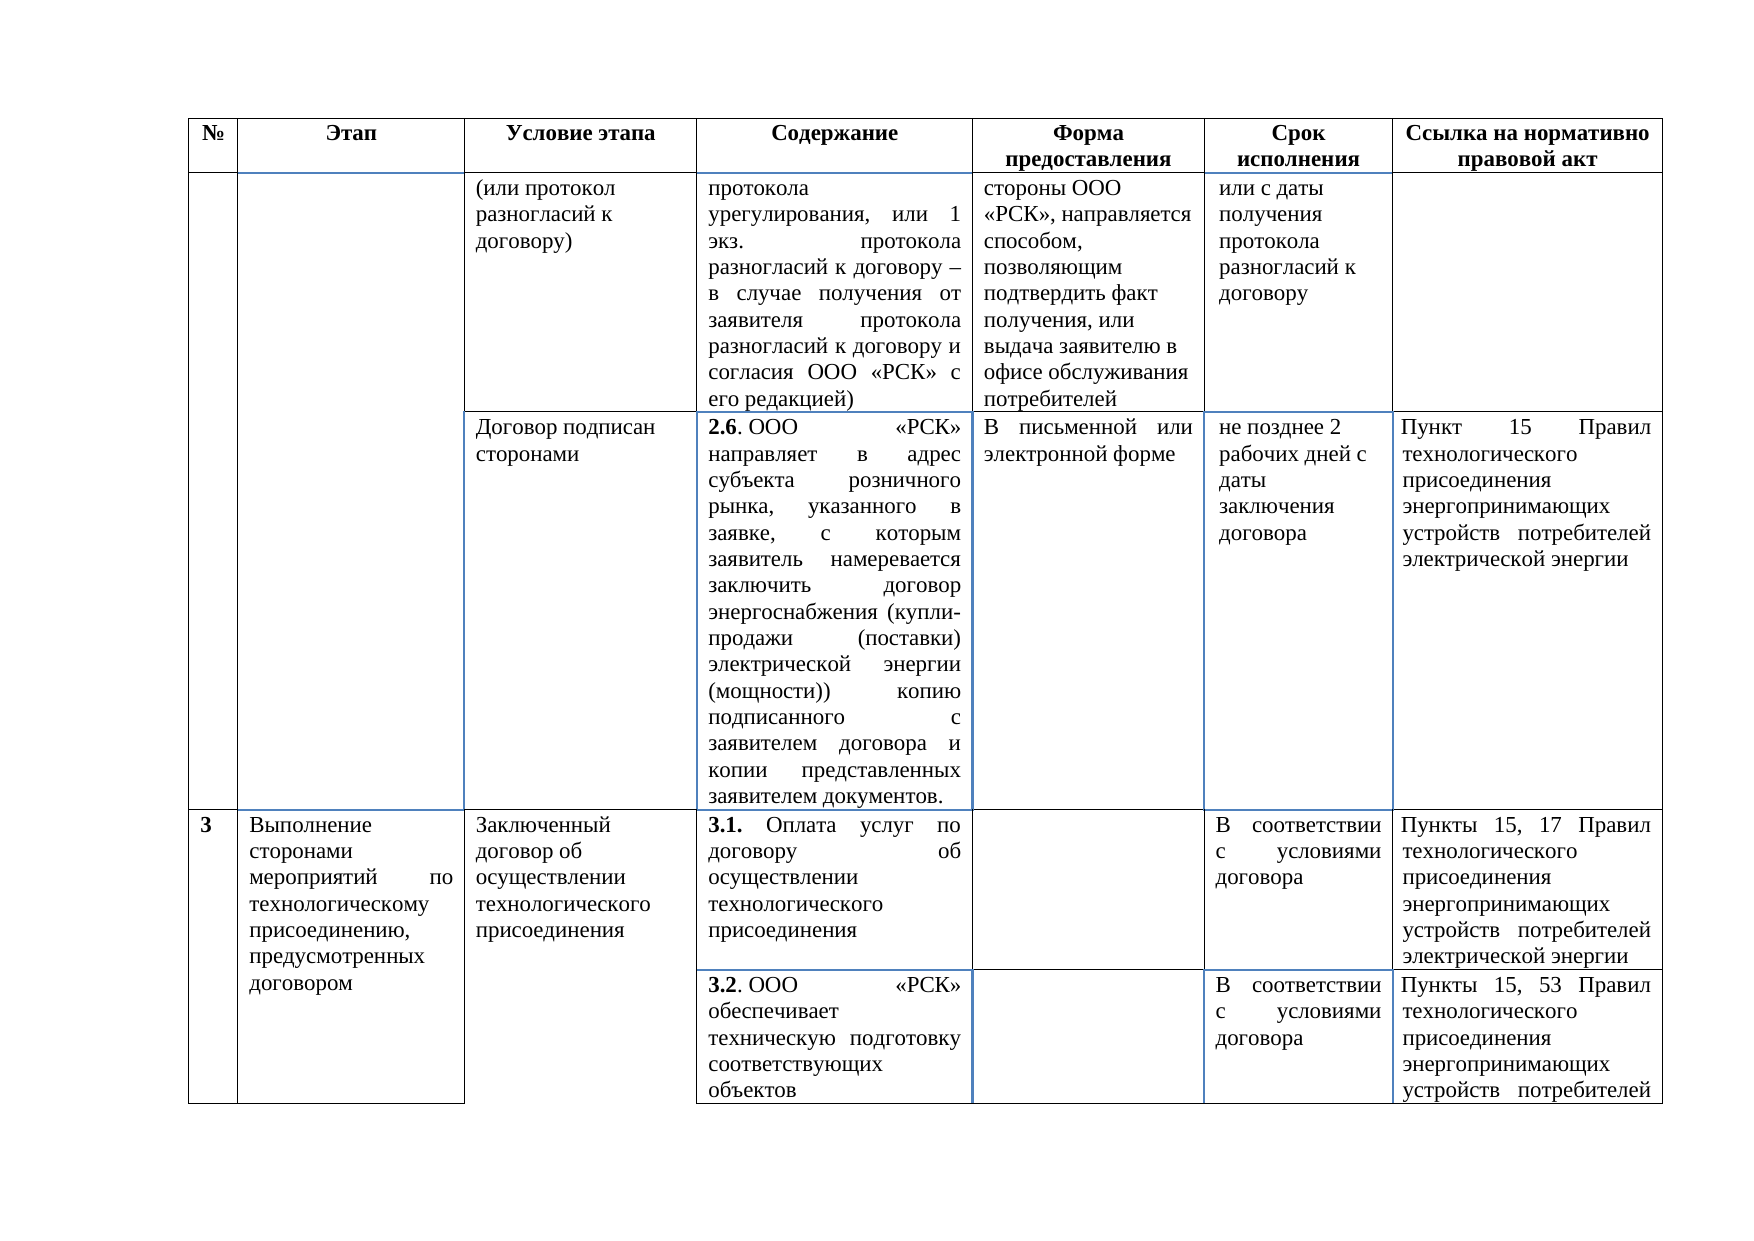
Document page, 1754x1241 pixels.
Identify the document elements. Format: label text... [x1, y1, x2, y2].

table_cell В соответствии с условиями договора [1205, 811, 1392, 969]
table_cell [1394, 970, 1662, 1103]
table_cell [973, 810, 1204, 969]
table_cell не позднее 2 рабочих дней с даты заключения договора [1205, 413, 1392, 808]
table_cell 3.1. Оплата услуг по договору об осуществлении технологического присоединения [697, 811, 972, 969]
table_cell 3 [189, 810, 237, 1103]
table_header Форма предоставления [973, 119, 1204, 172]
table_header Срок исполнения [1205, 119, 1392, 172]
table_header № [189, 119, 237, 172]
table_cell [465, 173, 696, 411]
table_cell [973, 173, 1204, 411]
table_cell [1205, 174, 1392, 411]
table_cell Договор подписан сторонами [465, 412, 696, 808]
table_cell 2.6. ООО «РСК» направляет в адрес субъекта розничного рынка, указанного в заявке, с которым заявитель намеревается заключить договор энергоснабжения (купли-продажи (поставки) электрической энергии (мощности)) копию подписанного с заявителем договора и копии представленных заявителем документов. [698, 413, 971, 808]
table_header Содержание [697, 119, 972, 172]
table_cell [1393, 173, 1662, 411]
table_cell Заключенный договор об осуществлении технологического присоединения [465, 810, 696, 1103]
table_header Этап [238, 119, 464, 172]
table_header Условие этапа [465, 119, 696, 172]
table_cell Выполнение сторонами мероприятий по технологическому присоединению, предусмотренных договором [238, 811, 464, 1103]
table_cell Пункты 15, 17 Правил технологического присоединения энергопринимающих устройств потребителей электрической энергии [1393, 810, 1662, 969]
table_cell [697, 971, 971, 1103]
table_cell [697, 174, 972, 411]
table_header Ссылка на нормативно правовой акт [1393, 119, 1662, 172]
table_cell [974, 970, 1203, 1103]
table_cell В письменной или электронной форме [974, 412, 1203, 808]
table_cell В соответствии с условиями договора [1205, 971, 1392, 1103]
table_cell Пункт 15 Правил технологического присоединения энергопринимающих устройств потребителей электрической энергии [1394, 412, 1662, 808]
